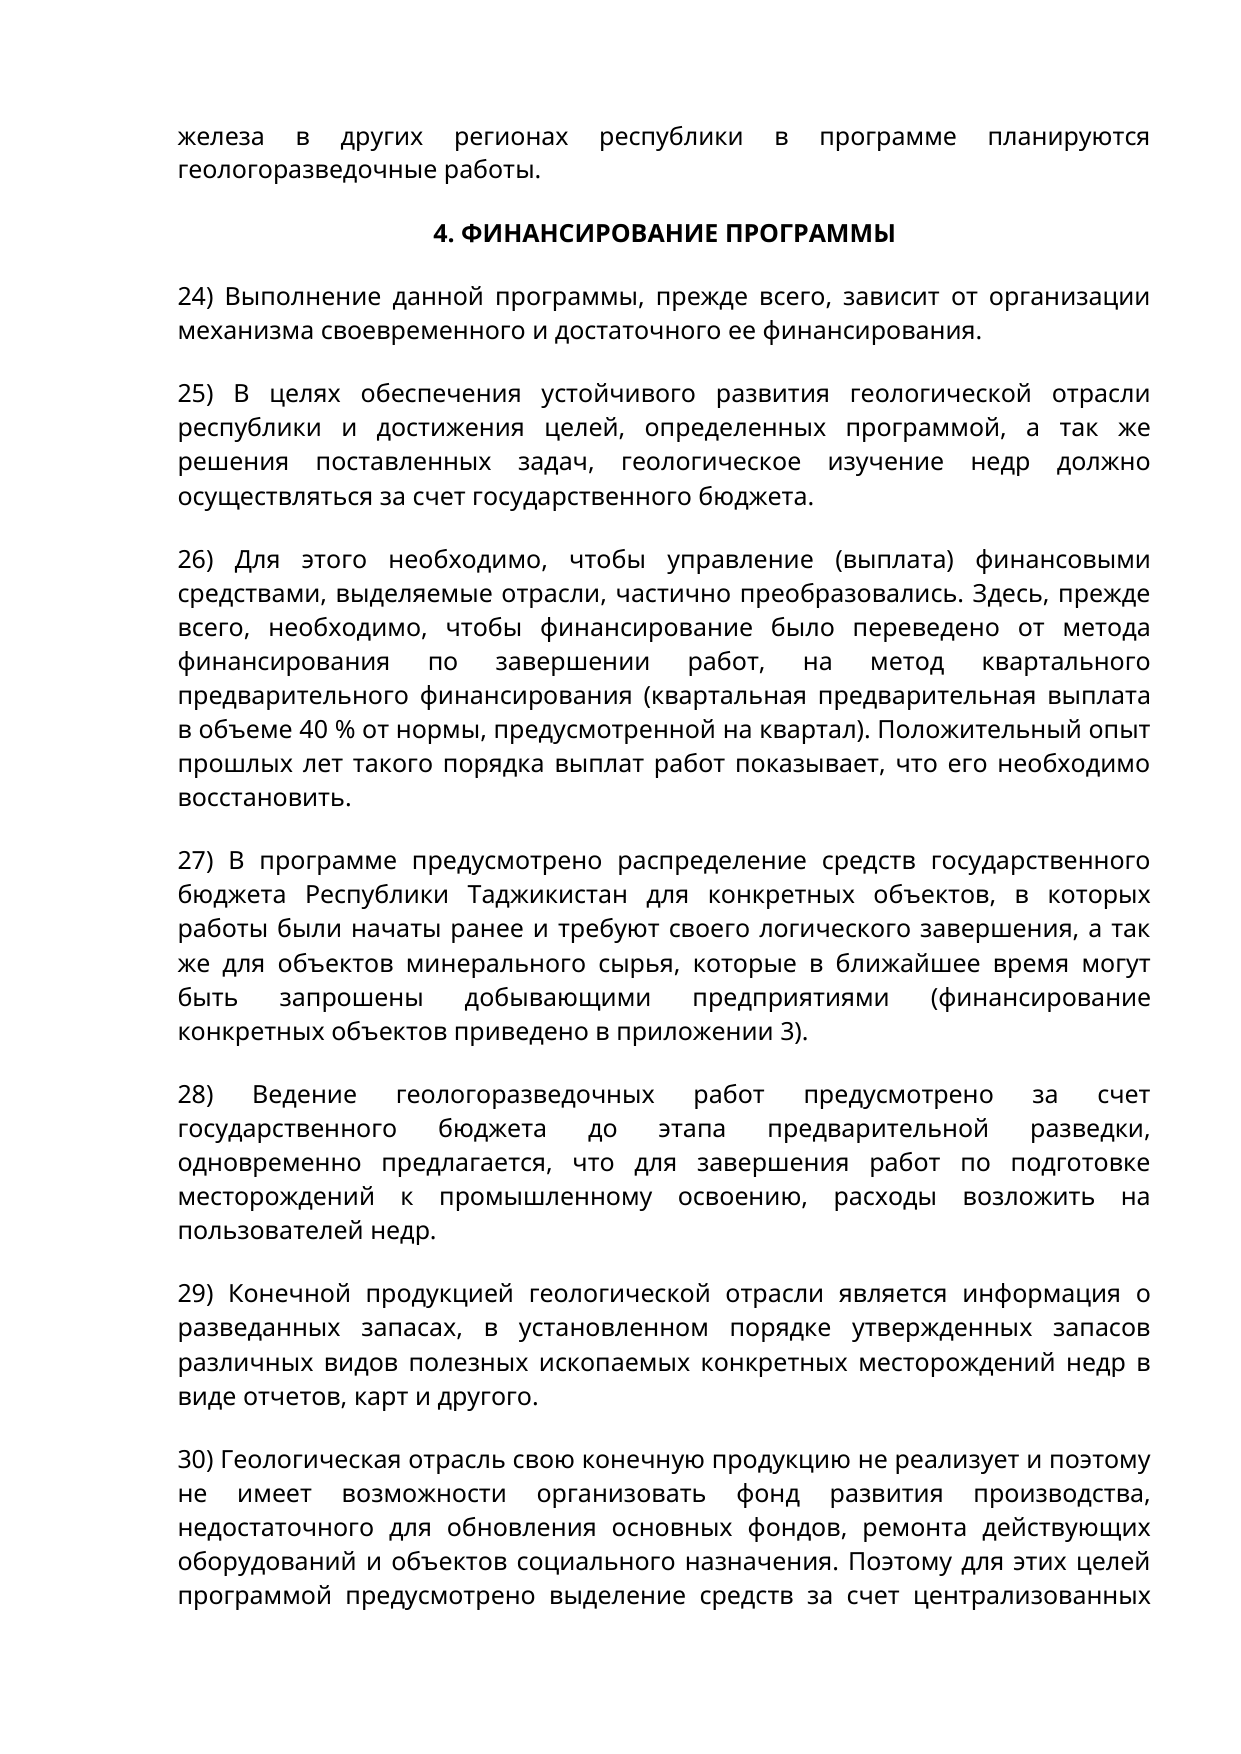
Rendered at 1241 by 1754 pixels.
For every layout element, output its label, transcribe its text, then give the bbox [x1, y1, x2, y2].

text 26) Для этого необходимо, чтобы управление (выплата) финансовыми средствами, выделяемые отрасли, частично преобразовались. Здесь, прежде всего, необходимо, чтобы финансирование было переведено от метода финансирования по завершении работ, на метод квартального предварительного финансирования (квартальная предварительная выплата в объеме 40 % от нормы, предусмотренной на квартал). Положительный опыт прошлых лет такого порядка выплат работ показывает, что его необходимо восстановить. [177, 541, 1152, 814]
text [177, 118, 1152, 186]
text 28) Ведение геологоразведочных работ предусмотрено за счет государственного бюджета до этапа предварительной разведки, одновременно предлагается, что для завершения работ по подготовке месторождений к промышленному освоению, расходы возложить на пользователей недр. [177, 1077, 1152, 1247]
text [177, 1441, 1152, 1612]
text 29) Конечной продукцией геологической отрасли является информация о разведанных запасах, в установленном порядке утвержденных запасов различных видов полезных ископаемых конкретных месторождений недр в виде отчетов, карт и другого. [177, 1276, 1152, 1412]
text 4. ФИНАНСИРОВАНИЕ ПРОГРАММЫ [177, 215, 1152, 249]
text 24) Выполнение данной программы, прежде всего, зависит от организации механизма своевременного и достаточного ее финансирования. [177, 279, 1152, 347]
text 27) В программе предусмотрено распределение средств государственного бюджета Республики Таджикистан для конкретных объектов, в которых работы были начаты ранее и требуют своего логического завершения, а так же для объектов минерального сырья, которые в ближайшее время могут быть запрошены добывающими предприятиями (финансирование конкретных объектов приведено в приложении 3). [177, 843, 1152, 1047]
text 25) В целях обеспечения устойчивого развития геологической отрасли республики и достижения целей, определенных программой, а так же решения поставленных задач, геологическое изучение недр должно осуществляться за счет государственного бюджета. [177, 376, 1152, 512]
